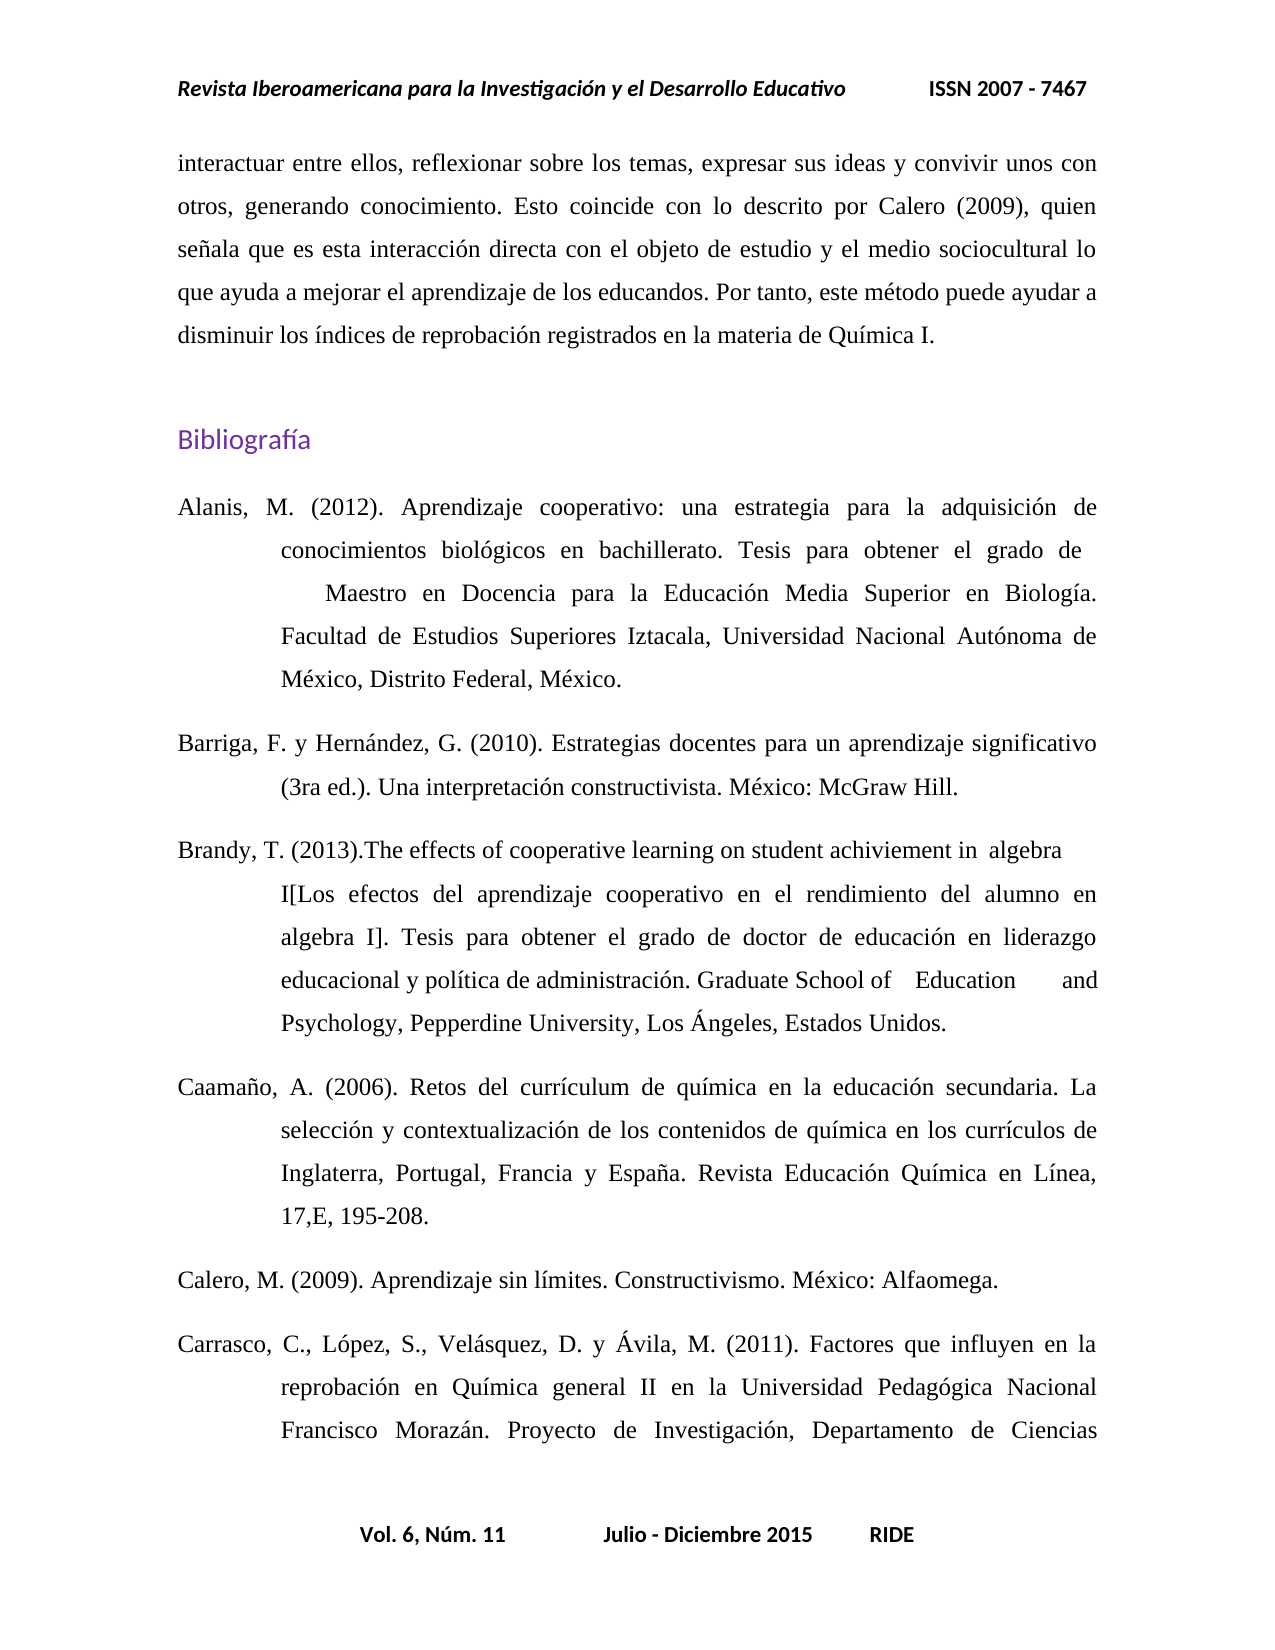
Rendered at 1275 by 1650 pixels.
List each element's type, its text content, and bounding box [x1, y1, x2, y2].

text Barriga, F. y Hernández, G. (2010). Estrategias docentes para un aprendizaje significativo (3ra ed.). Una interpretación constructivista. México: McGraw Hill. [177, 728, 1098, 800]
text Alanis, M. (2012). Aprendizaje cooperativo: una estrategia para la adquisición de conocimientos biológicos en bachillerato. Tesis para obtener el grado de Maestro en Docencia para la Educación Media Superior en Biología. Facultad de Estudios Superiores Iztacala, Universidad Nacional Autónoma de México, Distrito Federal, México. [177, 492, 1098, 693]
text Caamaño, A. (2006). Retos del currículum de química en la educación secundaria. La selección y contextualización de los contenidos de química en los currículos de Inglaterra, Portugal, Francia y España. Revista Educación Química en Línea, 17,E, 195-208. [177, 1072, 1098, 1230]
text Brandy, T. (2013).The effects of cooperative learning on student achiviement in algebra I[Los efectos del aprendizaje cooperativo en el rendimiento del alumno en algebra I]. Tesis para obtener el grado de doctor de educación en liderazgo educacional y política de administración. Graduate School of Education and Psychology, Pepperdine University, Los Ángeles, Estados Unidos. [177, 836, 1098, 1037]
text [177, 148, 1098, 349]
text Bibliografía [177, 421, 1098, 456]
text Calero, M. (2009). Aprendizaje sin límites. Constructivismo. México: Alfaomega. [177, 1265, 1098, 1294]
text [177, 1329, 1098, 1444]
